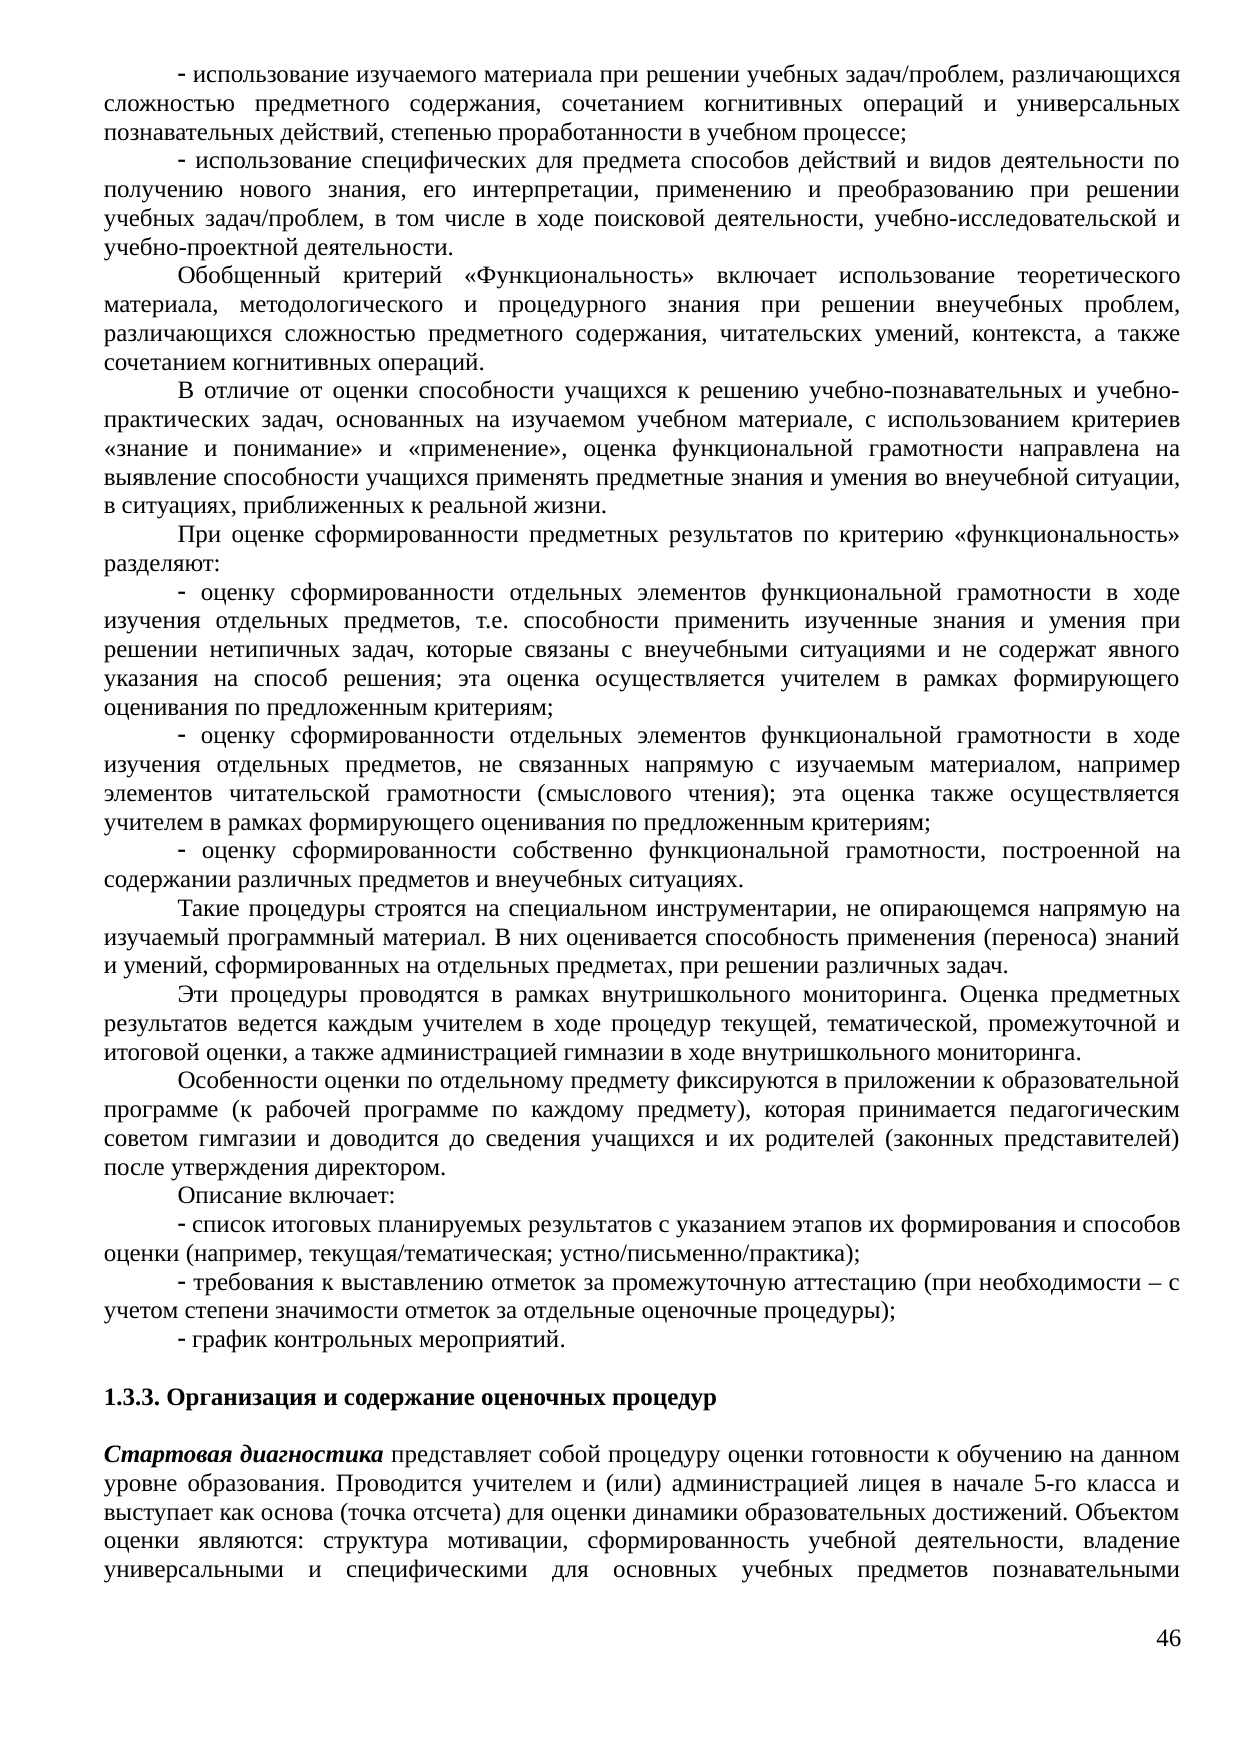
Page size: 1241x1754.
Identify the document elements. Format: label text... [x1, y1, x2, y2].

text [103, 1439, 1181, 1583]
text При оценке сформированности предметных результатов по критерию «функциональность» разделяют: [103, 519, 1181, 577]
text В отличие от оценки способности учащихся к решению учебно-познавательных и учебно-практических задач, основанных на изучаемом учебном материале, с использованием критериев «знание и понимание» и «применение», оценка функциональной грамотности направлена на выявление способности учащихся применять предметные знания и умения во внеучебной ситуации, в ситуациях, приближенных к реальной жизни. [103, 375, 1181, 519]
text использование специфических для предмета способов действий и видов деятельности по получению нового знания, его интерпретации, применению и преобразованию при решении учебных задач/проблем, в том числе в ходе поисковой деятельности, учебно-исследовательской и учебно-проектной деятельности. [103, 145, 1181, 260]
text график контрольных мероприятий. [103, 1324, 1181, 1353]
text Обобщенный критерий «Функциональность» включает использование теоретического материала, методологического и процедурного знания при решении внеучебных проблем, различающихся сложностью предметного содержания, читательских умений, контекста, а также сочетанием когнитивных операций. [103, 260, 1181, 375]
text Описание включает: [103, 1180, 1181, 1209]
text Эти процедуры проводятся в рамках внутришкольного мониторинга. Оценка предметных результатов ведется каждым учителем в ходе процедур текущей, тематической, промежуточной и итоговой оценки, а также администрацией гимназии в ходе внутришкольного мониторинга. [103, 979, 1181, 1065]
text использование изучаемого материала при решении учебных задач/проблем, различающихся сложностью предметного содержания, сочетанием когнитивных операций и универсальных познавательных действий, степенью проработанности в учебном процессе; [103, 59, 1181, 145]
text оценку сформированности отдельных элементов функциональной грамотности в ходе изучения отдельных предметов, т.е. способности применить изученные знания и умения при решении нетипичных задач, которые связаны с внеучебными ситуациями и не содержат явного указания на способ решения; эта оценка осуществляется учителем в рамках формирующего оценивания по предложенным критериям; [103, 577, 1181, 720]
text оценку сформированности отдельных элементов функциональной грамотности в ходе изучения отдельных предметов, не связанных напрямую с изучаемым материалом, например элементов читательской грамотности (смыслового чтения); эта оценка также осуществляется учителем в рамках формирующего оценивания по предложенным критериям; [103, 720, 1181, 835]
text требования к выставлению отметок за промежуточную аттестацию (при необходимости – с учетом степени значимости отметок за отдельные оценочные процедуры); [103, 1267, 1181, 1324]
text 1.3.3. Организация и содержание оценочных процедур [103, 1382, 1181, 1410]
text список итоговых планируемых результатов с указанием этапов их формирования и способов оценки (например, текущая/тематическая; устно/письменно/практика); [103, 1209, 1181, 1267]
text Такие процедуры строятся на специальном инструментарии, не опирающемся напрямую на изучаемый программный материал. В них оценивается способность применения (переноса) знаний и умений, сформированных на отдельных предметах, при решении различных задач. [103, 893, 1181, 979]
text Особенности оценки по отдельному предмету фиксируются в приложении к образовательной программе (к рабочей программе по каждому предмету), которая принимается педагогическим советом гимгазии и доводится до сведения учащихся и их родителей (законных представителей) после утверждения директором. [103, 1065, 1181, 1180]
text оценку сформированности собственно функциональной грамотности, построенной на содержании различных предметов и внеучебных ситуациях. [103, 835, 1181, 893]
